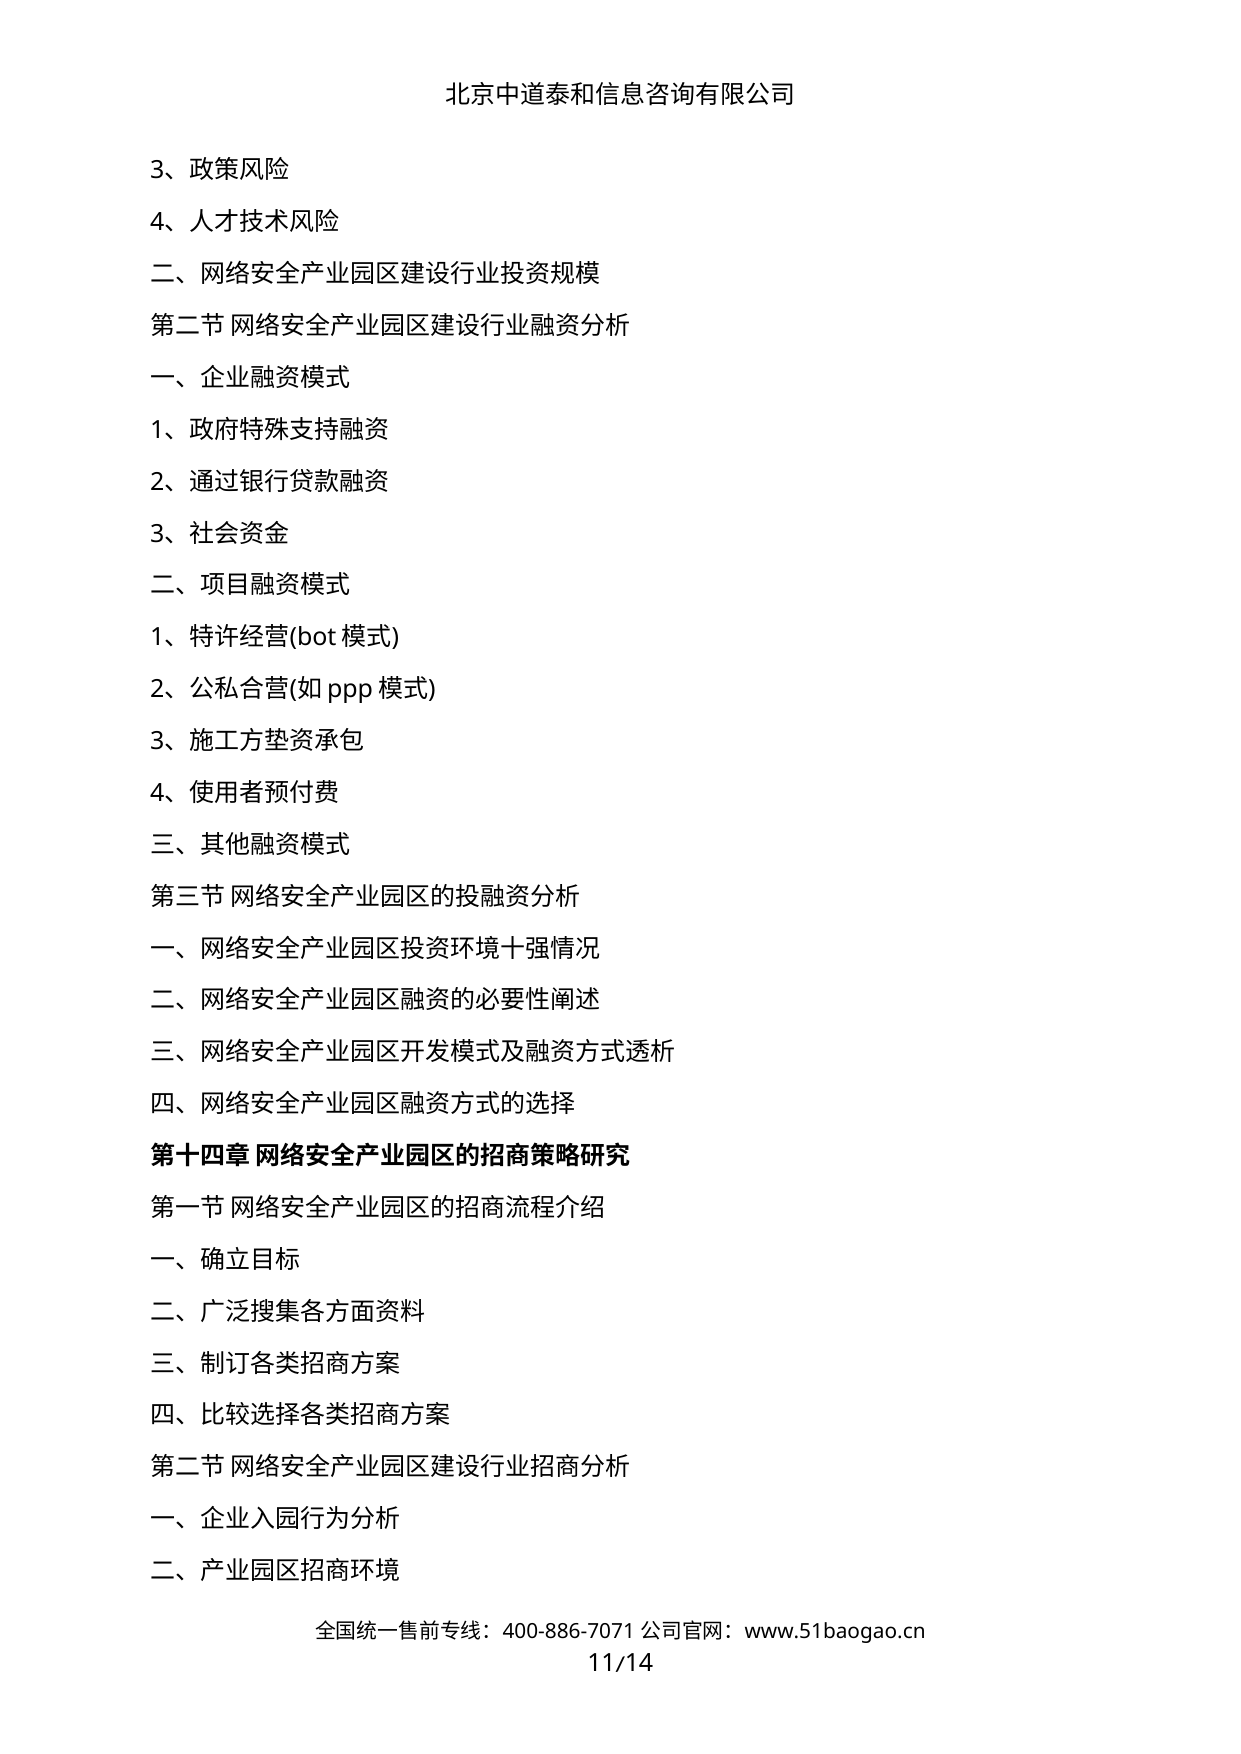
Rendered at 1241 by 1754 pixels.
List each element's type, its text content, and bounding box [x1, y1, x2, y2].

text 二、广泛搜集各方面资料 [150, 1291, 1090, 1327]
text 三、网络安全产业园区开发模式及融资方式透析 [150, 1032, 1090, 1068]
text 二、网络安全产业园区融资的必要性阐述 [150, 980, 1090, 1016]
text 一、网络安全产业园区投资环境十强情况 [150, 928, 1090, 964]
text 1、政府特殊支持融资 [150, 409, 1090, 446]
text 三、其他融资模式 [150, 824, 1090, 861]
text 二、网络安全产业园区建设行业投资规模 [150, 254, 1090, 290]
text 四、比较选择各类招商方案 [150, 1395, 1090, 1431]
text 3、社会资金 [150, 513, 1090, 549]
text 1、特许经营(bot模式) [150, 617, 1090, 653]
text 第二节 网络安全产业园区建设行业招商分析 [150, 1447, 1090, 1483]
text 2、通过银行贷款融资 [150, 461, 1090, 497]
text 第十四章 网络安全产业园区的招商策略研究 [150, 1136, 1090, 1172]
text 3、施工方垫资承包 [150, 721, 1090, 757]
text 2、公私合营(如ppp模式) [150, 669, 1090, 705]
text 三、制订各类招商方案 [150, 1343, 1090, 1379]
text 四、网络安全产业园区融资方式的选择 [150, 1084, 1090, 1120]
text 第一节 网络安全产业园区的招商流程介绍 [150, 1187, 1090, 1224]
text 一、企业入园行为分析 [150, 1499, 1090, 1535]
text 二、产业园区招商环境 [150, 1551, 1090, 1587]
text 第二节 网络安全产业园区建设行业融资分析 [150, 306, 1090, 342]
text 4、人才技术风险 [150, 202, 1090, 238]
text 二、项目融资模式 [150, 565, 1090, 601]
text 4、使用者预付费 [150, 772, 1090, 809]
text 一、确立目标 [150, 1239, 1090, 1276]
text 3、政策风险 [150, 150, 1090, 186]
text 第三节 网络安全产业园区的投融资分析 [150, 876, 1090, 912]
text 一、企业融资模式 [150, 357, 1090, 394]
